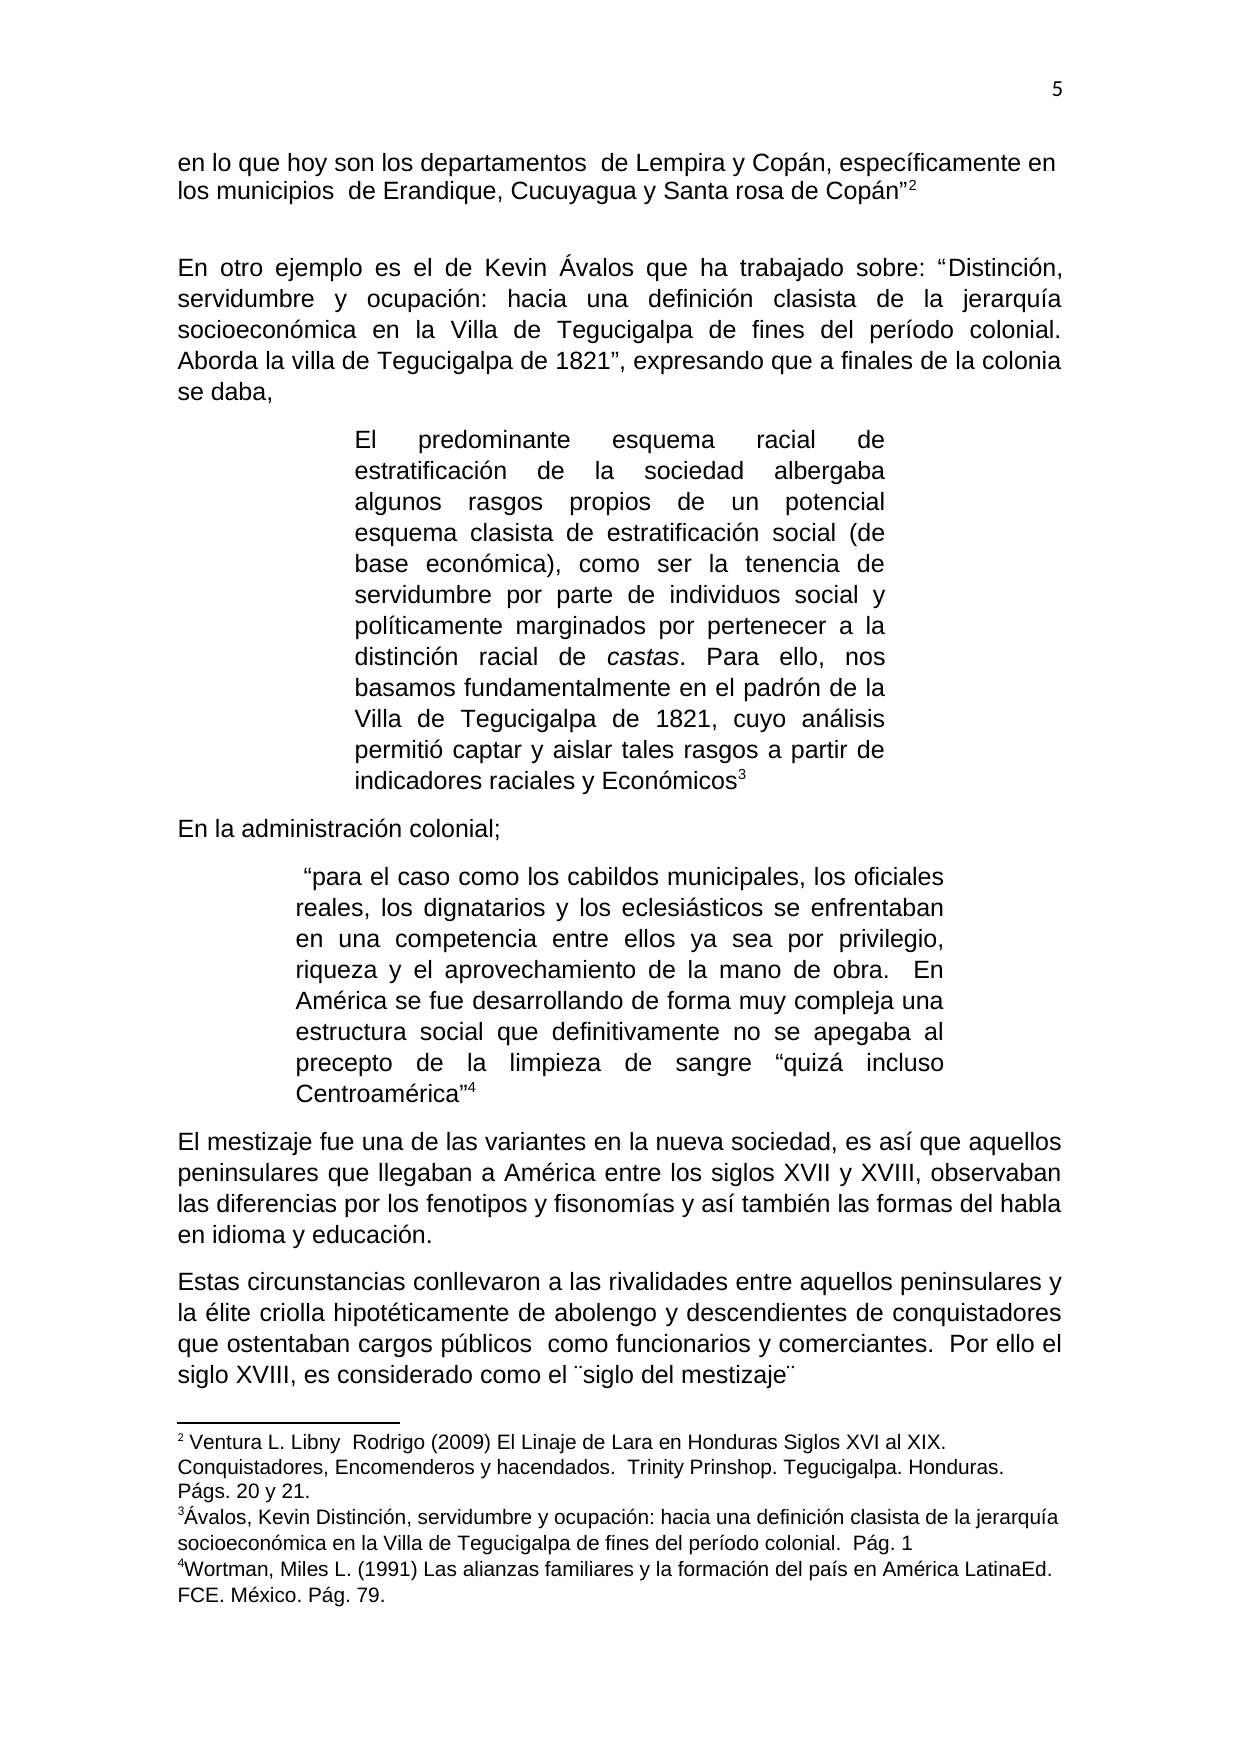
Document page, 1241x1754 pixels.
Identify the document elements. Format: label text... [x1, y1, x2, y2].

text En otro ejemplo es el de Kevin Ávalos que ha trabajado sobre: “Distinción, servidumbre y ocupación: hacia una definición clasista de la jerarquía socioeconómica en la Villa de Tegucigalpa de fines del período colonial. Aborda la villa de Tegucigalpa de 1821”, expresando que a finales de la colonia se daba, [177, 253, 1063, 406]
text El mestizaje fue una de las variantes en la nueva sociedad, es así que aquellos peninsulares que llegaban a América entre los siglos XVII y XVIII, observaban las diferencias por los fenotipos y fisonomías y así también las formas del habla en idioma y educación. [177, 1127, 1063, 1248]
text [177, 148, 1063, 205]
text En la administración colonial; [177, 814, 1063, 843]
text El predominante esquema racial de estratificación de la sociedad albergaba algunos rasgos propios de un potencial esquema clasista de estratificación social (de base económica), como ser la tenencia de servidumbre por parte de individuos social y políticamente marginados por pertenecer a la distinción racial de castas. Para ello, nos basamos fundamentalmente en el padrón de la Villa de Tegucigalpa de 1821, cuyo análisis permitió captar y aislar tales rasgos a partir de indicadores raciales y Económicos [354, 425, 886, 795]
text Estas circunstancias conllevaron a las rivalidades entre aquellos peninsulares y la élite criolla hipotéticamente de abolengo y descendientes de conquistadores que ostentaban cargos públicos como funcionarios y comerciantes. Por ello el siglo XVIII, es considerado como el ¨siglo del mestizaje¨ [177, 1267, 1063, 1389]
text “para el caso como los cabildos municipales, los oficiales reales, los dignatarios y los eclesiásticos se enfrentaban en una competencia entre ellos ya sea por privilegio, riqueza y el aprovechamiento de la mano de obra. En América se fue desarrollando de forma muy compleja una estructura social que definitivamente no se apegaba al precepto de la limpieza de sangre “quizá incluso Centroamérica” [295, 862, 945, 1108]
